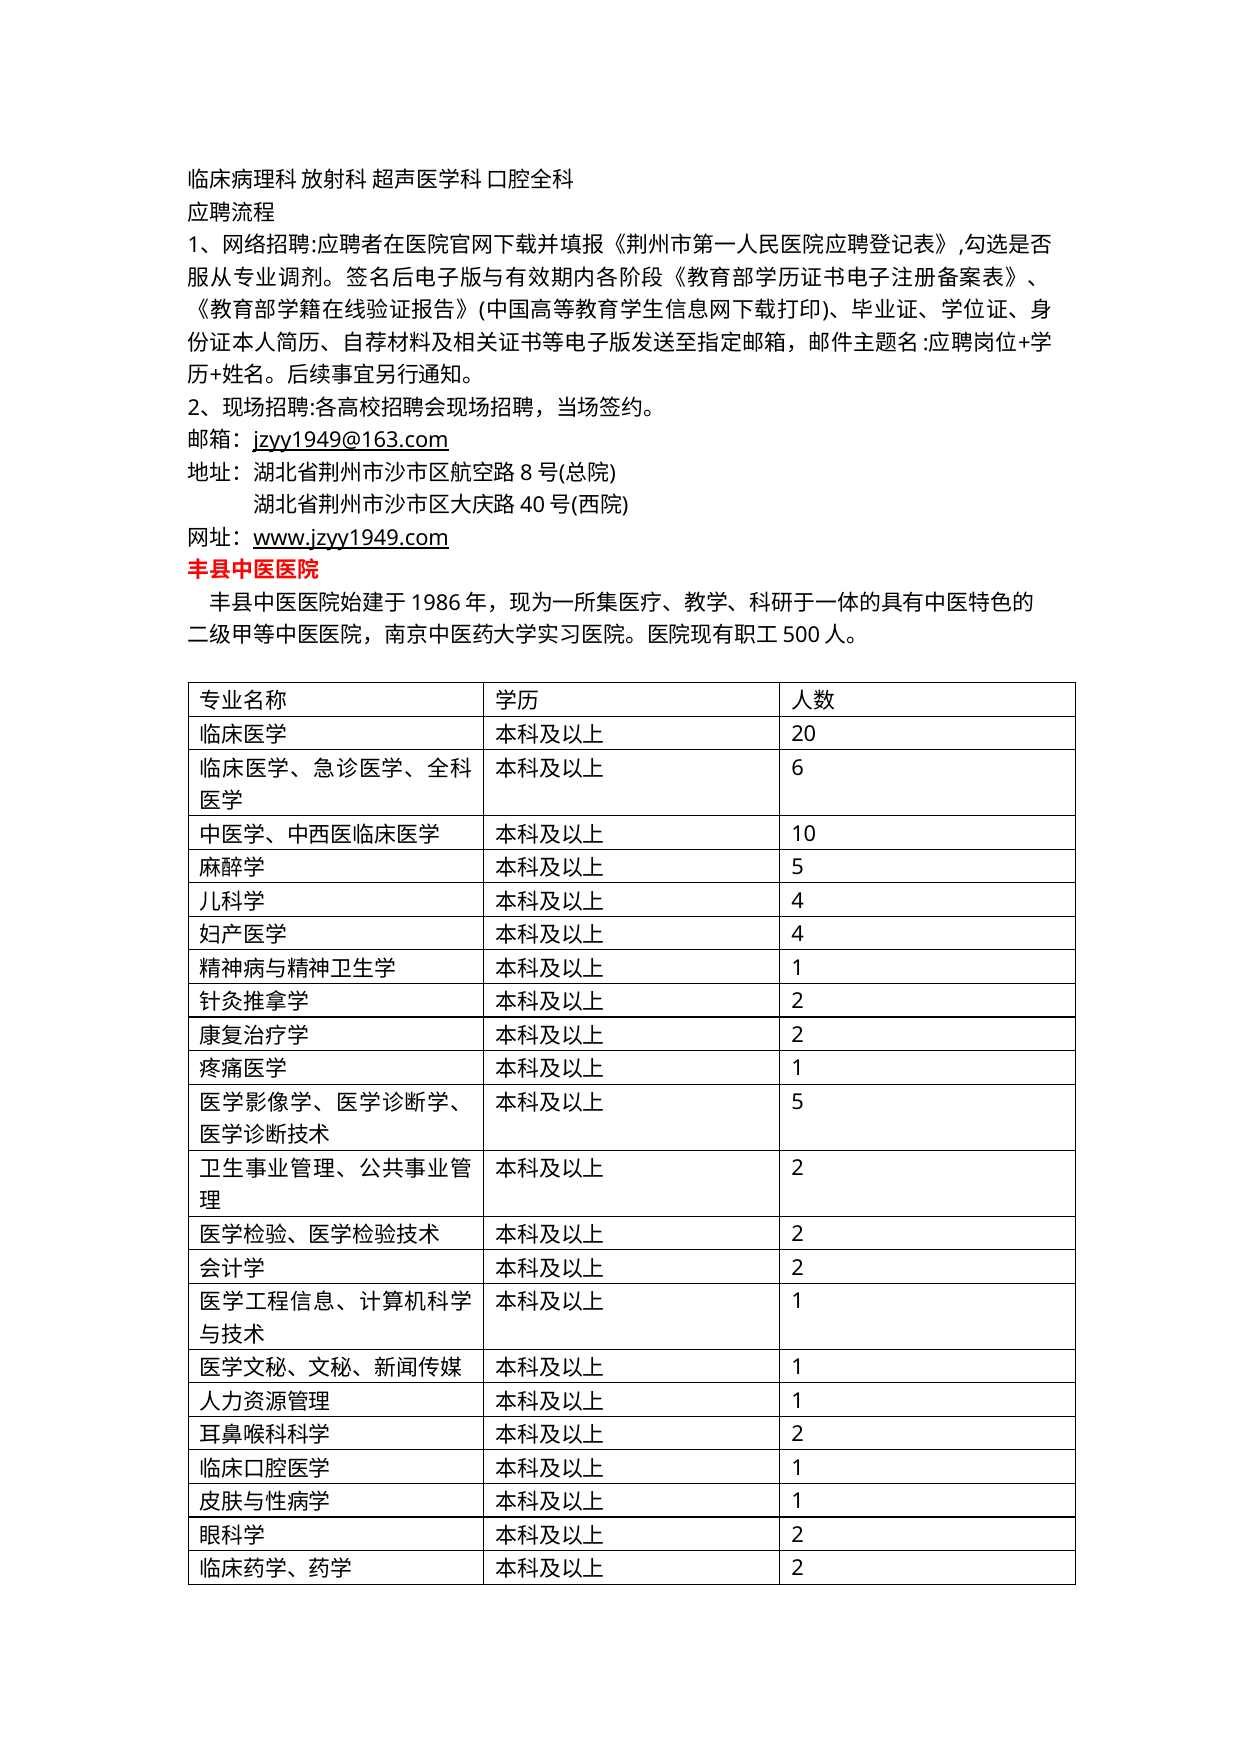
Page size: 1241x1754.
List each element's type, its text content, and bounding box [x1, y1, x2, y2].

table_cell 医学文秘、文秘、新闻传媒 [189, 1350, 483, 1382]
table_cell 眼科学 [189, 1518, 483, 1550]
table_cell 2 [780, 1018, 1075, 1050]
table_cell 1 [780, 950, 1075, 983]
text 邮箱：jzyy1949@163.com [187, 422, 1053, 454]
table_cell 本科及以上 [484, 850, 779, 882]
text 网址：www.jzyy1949.com [187, 519, 1053, 552]
table_cell 本科及以上 [484, 717, 779, 749]
table_cell 1 [780, 1350, 1075, 1382]
table_cell 人力资源管理 [189, 1383, 483, 1416]
table_cell 本科及以上 [484, 750, 779, 815]
table_cell 本科及以上 [484, 1518, 779, 1550]
text 应聘流程 [187, 194, 1053, 227]
table_cell 皮肤与性病学 [189, 1484, 483, 1516]
text 临床病理科 放射科 超声医学科 口腔全科 [187, 162, 1053, 194]
table_cell 2 [780, 1151, 1075, 1216]
table_cell 本科及以上 [484, 816, 779, 849]
table_cell 2 [780, 1417, 1075, 1449]
text 地址：湖北省荆州市沙市区航空路8号(总院) [187, 454, 1053, 487]
table_cell 2 [780, 1250, 1075, 1283]
table_cell 耳鼻喉科科学 [189, 1417, 483, 1449]
text 丰县中医医院始建于1986年，现为一所集医疗、教学、科研于一体的具有中医特色的二级甲等中医医院，南京中医药大学实习医院。医院现有职工500人。 [187, 584, 1053, 649]
table_cell 妇产医学 [189, 917, 483, 949]
table_cell 2 [780, 1217, 1075, 1249]
table_cell 卫生事业管理、公共事业管理 [189, 1151, 483, 1216]
text 1、网络招聘:应聘者在医院官网下载并填报《荆州市第一人民医院应聘登记表》,勾选是否服从专业调剂。签名后电子版与有效期内各阶段《教育部学历证书电子注册备案表》、《教育部学籍在线验证报告》(中国高等教育学生信息网下载打印)、毕业证、学位证、身份证本人简历、自荐材料及相关证书等电子版发送至指定邮箱，邮件主题名:应聘岗位+学历+姓名。后续事宜另行通知。 [187, 227, 1053, 389]
table_cell 1 [780, 1051, 1075, 1083]
table_cell 20 [780, 717, 1075, 749]
table_cell 医学工程信息、计算机科学与技术 [189, 1284, 483, 1349]
table_cell 1 [780, 1383, 1075, 1416]
table_cell 本科及以上 [484, 1151, 779, 1216]
table_cell 会计学 [189, 1250, 483, 1283]
table_cell 本科及以上 [484, 1350, 779, 1382]
table_cell 本科及以上 [484, 1051, 779, 1083]
table_cell 4 [780, 883, 1075, 916]
text 湖北省荆州市沙市区大庆路40号(西院) [187, 487, 1053, 519]
table_cell 1 [780, 1284, 1075, 1349]
table_cell 2 [780, 984, 1075, 1016]
text 2、现场招聘:各高校招聘会现场招聘，当场签约。 [187, 389, 1053, 422]
table_cell 本科及以上 [484, 1417, 779, 1449]
table_cell 疼痛医学 [189, 1051, 483, 1083]
table_cell 2 [780, 1518, 1075, 1550]
table_cell 1 [780, 1484, 1075, 1516]
table_cell 5 [780, 1085, 1075, 1149]
table_cell 医学影像学、医学诊断学、医学诊断技术 [189, 1085, 483, 1149]
table_cell 本科及以上 [484, 1383, 779, 1416]
table_cell 本科及以上 [484, 1484, 779, 1516]
table_cell 本科及以上 [484, 917, 779, 949]
table_cell 中医学、中西医临床医学 [189, 816, 483, 849]
table_cell 本科及以上 [484, 950, 779, 983]
table_header 人数 [780, 683, 1075, 716]
table_cell 临床口腔医学 [189, 1450, 483, 1483]
table_cell 本科及以上 [484, 1018, 779, 1050]
table_cell 本科及以上 [484, 1450, 779, 1483]
table_cell 康复治疗学 [189, 1018, 483, 1050]
table_header 专业名称 [189, 683, 483, 716]
table_cell 本科及以上 [484, 1551, 779, 1583]
table_cell 5 [780, 850, 1075, 882]
table_cell 医学检验、医学检验技术 [189, 1217, 483, 1249]
table_cell 本科及以上 [484, 883, 779, 916]
table_cell 本科及以上 [484, 1250, 779, 1283]
table_cell 本科及以上 [484, 1284, 779, 1349]
table_cell 儿科学 [189, 883, 483, 916]
table_cell 4 [780, 917, 1075, 949]
table_cell 临床医学 [189, 717, 483, 749]
table_cell 6 [780, 750, 1075, 815]
table_cell 精神病与精神卫生学 [189, 950, 483, 983]
table_cell 临床药学、药学 [189, 1551, 483, 1583]
table_cell 本科及以上 [484, 1085, 779, 1149]
table_cell 针灸推拿学 [189, 984, 483, 1016]
table_header 学历 [484, 683, 779, 716]
table_cell 本科及以上 [484, 1217, 779, 1249]
table_cell 本科及以上 [484, 984, 779, 1016]
table_cell 麻醉学 [189, 850, 483, 882]
table_cell 临床医学、急诊医学、全科医学 [189, 750, 483, 815]
table_cell 2 [780, 1551, 1075, 1583]
text 丰县中医医院 [187, 552, 1053, 584]
table_cell 1 [780, 1450, 1075, 1483]
table_cell 10 [780, 816, 1075, 849]
